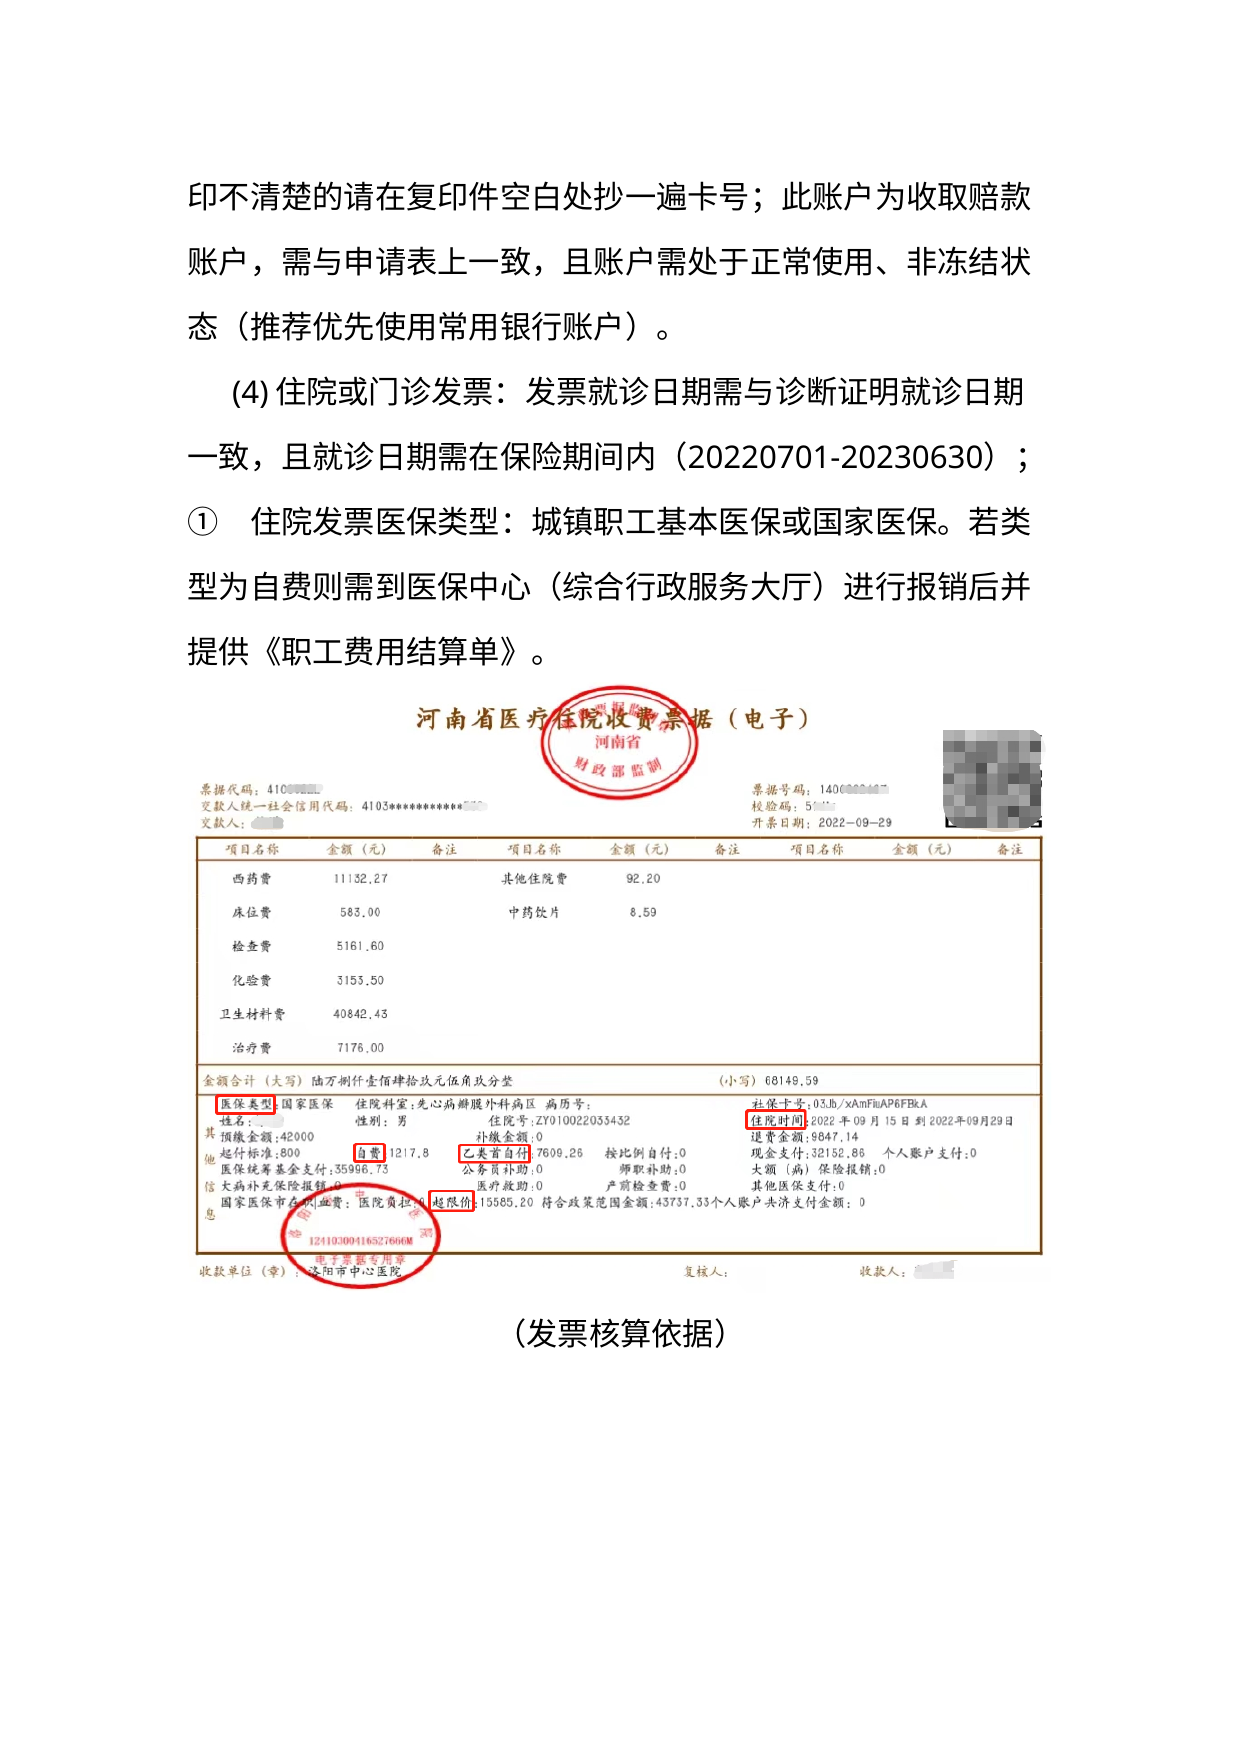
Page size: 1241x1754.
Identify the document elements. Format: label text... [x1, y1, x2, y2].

list 住院或门诊发票：发票就诊日期需与诊断证明就诊日期一致，且就诊日期需在保险期间内（20220701-20230630）； [187, 357, 1053, 487]
list 住院发票医保类型：城镇职工基本医保或国家医保。若类型为自费则需到医保中心（综合行政服务大厅）进行报销后并提供《职工费用结算单》。 [187, 487, 1053, 682]
list （发票核算依据） [187, 1299, 1053, 1364]
picture [187, 682, 1052, 1293]
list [187, 162, 1053, 357]
